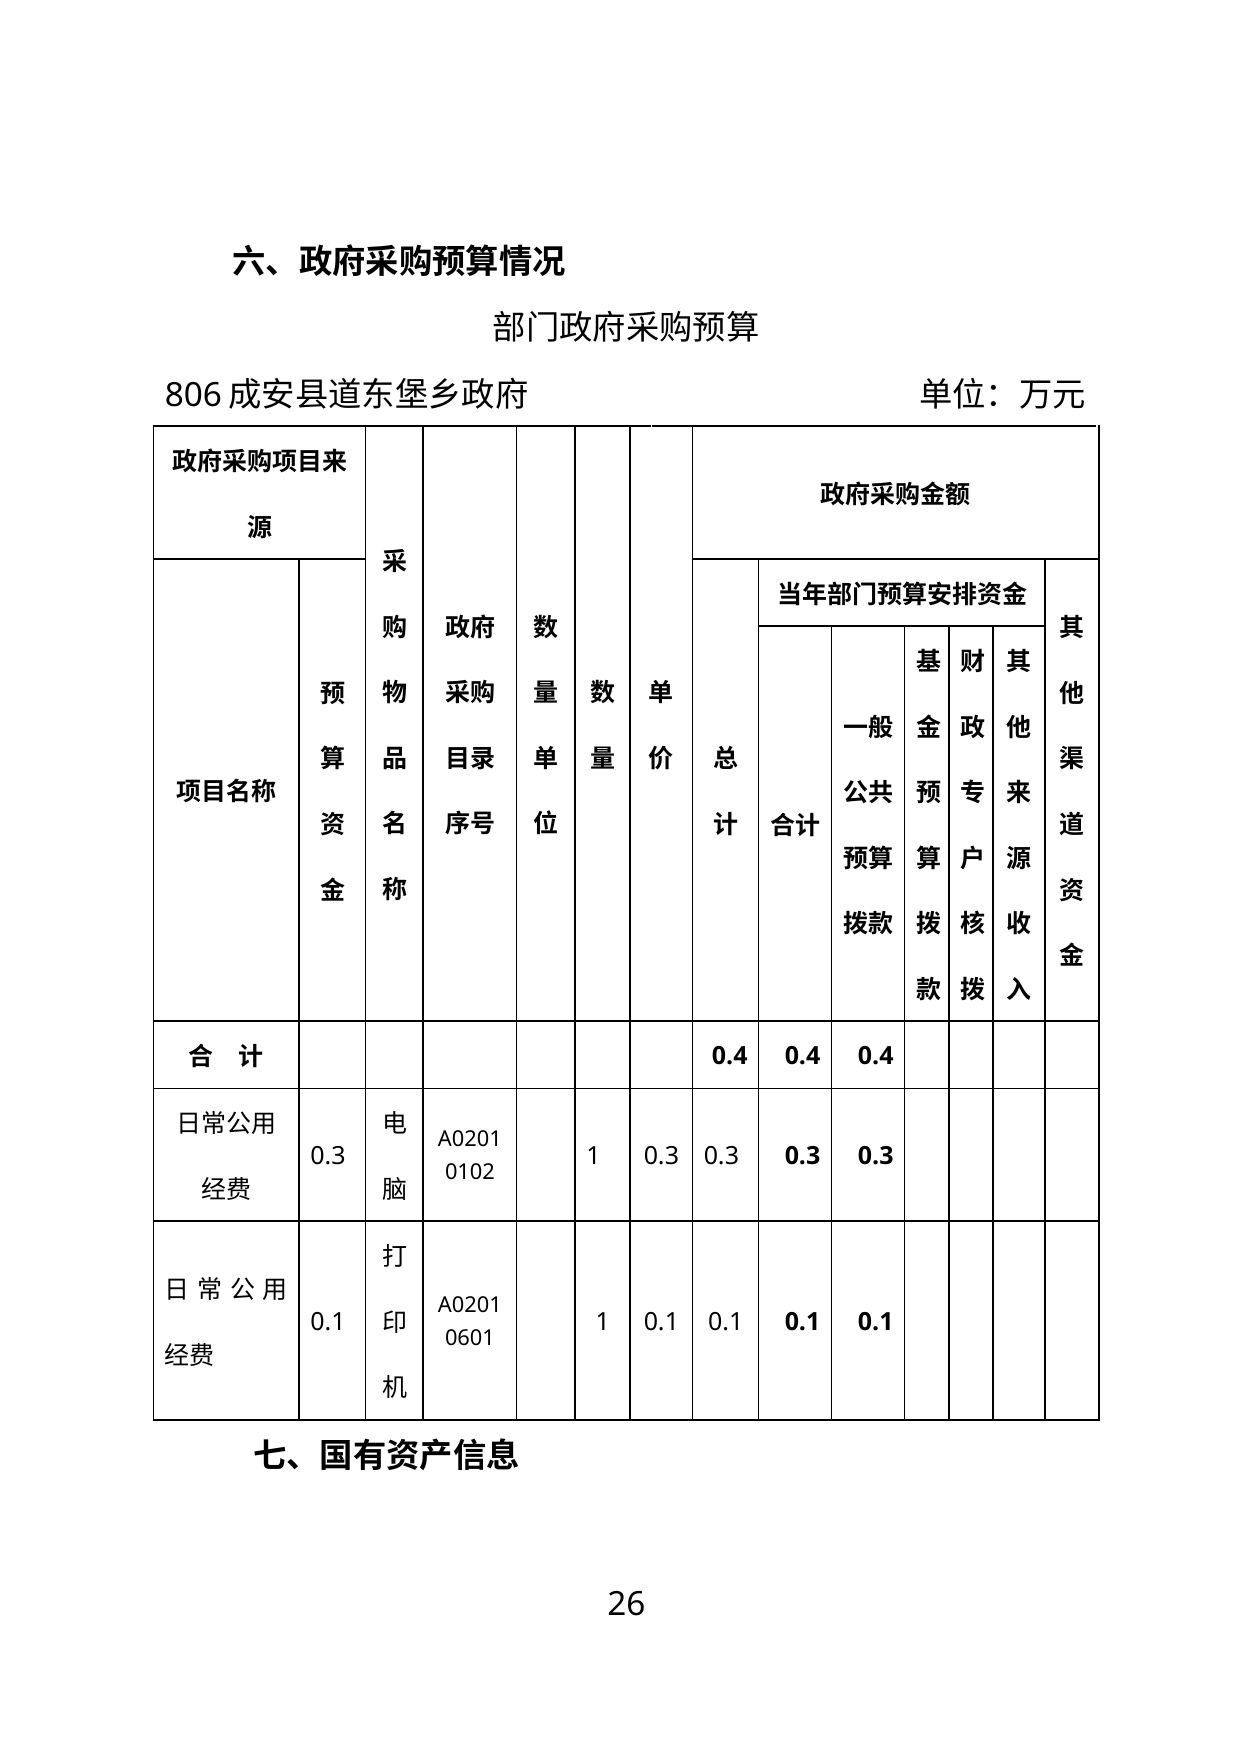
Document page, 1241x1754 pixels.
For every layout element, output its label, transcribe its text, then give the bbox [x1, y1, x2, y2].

table_header 806成安县道东堡乡政府 [154, 360, 651, 425]
table_cell [366, 1022, 422, 1088]
table_cell 0.1 [759, 1222, 831, 1419]
table_cell [300, 1022, 365, 1088]
table_cell 0.3 [759, 1089, 831, 1220]
table_header 单位：万元 [652, 360, 1096, 425]
table_cell 单价 [631, 427, 692, 1020]
table_cell 政府采购项目来源 [154, 427, 365, 558]
table_cell 1 [576, 1089, 629, 1220]
table_cell 当年部门预算安排资金 [759, 560, 1044, 625]
table_cell [424, 1022, 516, 1088]
table_cell 采购物品名称 [366, 427, 422, 1020]
table_cell [950, 1089, 992, 1220]
table_cell A02010102 [424, 1089, 516, 1220]
table_cell 日常公用经费 [154, 1222, 298, 1419]
table_cell 0.4 [832, 1022, 904, 1088]
table_cell 数量 [576, 427, 629, 1020]
text 部门政府采购预算 [165, 292, 1087, 358]
table_cell [517, 1089, 574, 1220]
table_cell [905, 1022, 948, 1088]
table_cell [905, 1222, 948, 1419]
table_cell 电脑 [366, 1089, 422, 1220]
table_cell [994, 1022, 1044, 1088]
table_cell 政府采购目录序号 [424, 427, 516, 1020]
table_cell [1046, 1222, 1098, 1419]
table_cell 0.3 [693, 1089, 758, 1220]
table_cell [1046, 1089, 1098, 1220]
table_cell [576, 1022, 629, 1088]
table_cell 财政专户核拨 [950, 627, 992, 1020]
table_cell 数量单位 [517, 427, 574, 1020]
table_cell [950, 1222, 992, 1419]
table_cell A02010601 [424, 1222, 516, 1419]
table_cell 其他来源收入 [994, 627, 1044, 1020]
table_cell [631, 1022, 692, 1088]
table_cell [994, 1089, 1044, 1220]
table_cell 合计 [759, 627, 831, 1020]
table_cell 0.3 [300, 1089, 365, 1220]
text 六、政府采购预算情况 [165, 227, 1087, 292]
table_cell 0.3 [832, 1089, 904, 1220]
table_cell 打印机 [366, 1222, 422, 1419]
table_cell 0.1 [832, 1222, 904, 1419]
table_cell 日常公用经费 [154, 1089, 298, 1220]
table_cell 0.1 [693, 1222, 758, 1419]
table_cell 0.1 [300, 1222, 365, 1419]
table_cell [994, 1222, 1044, 1419]
table_cell 0.1 [631, 1222, 692, 1419]
table_cell 0.4 [693, 1022, 758, 1088]
table_cell [1046, 1022, 1098, 1088]
table_cell 项目名称 [154, 560, 298, 1020]
table_cell 总计 [693, 560, 758, 1020]
table_cell 一般公共预算拨款 [832, 627, 904, 1020]
table_cell 政府采购金额 [693, 427, 1098, 558]
text 七、国有资产信息 [186, 1421, 1087, 1486]
table_cell 1 [576, 1222, 629, 1419]
table_cell 预算资金 [300, 560, 365, 1020]
table_cell [517, 1222, 574, 1419]
table_cell 合 计 [154, 1022, 298, 1088]
table_cell [950, 1022, 992, 1088]
table_cell 0.3 [631, 1089, 692, 1220]
table_cell 其他渠道资金 [1046, 560, 1098, 1020]
table_cell 基金预算拨款 [905, 627, 948, 1020]
table_cell [517, 1022, 574, 1088]
table_cell 0.4 [759, 1022, 831, 1088]
table_cell [905, 1089, 948, 1220]
